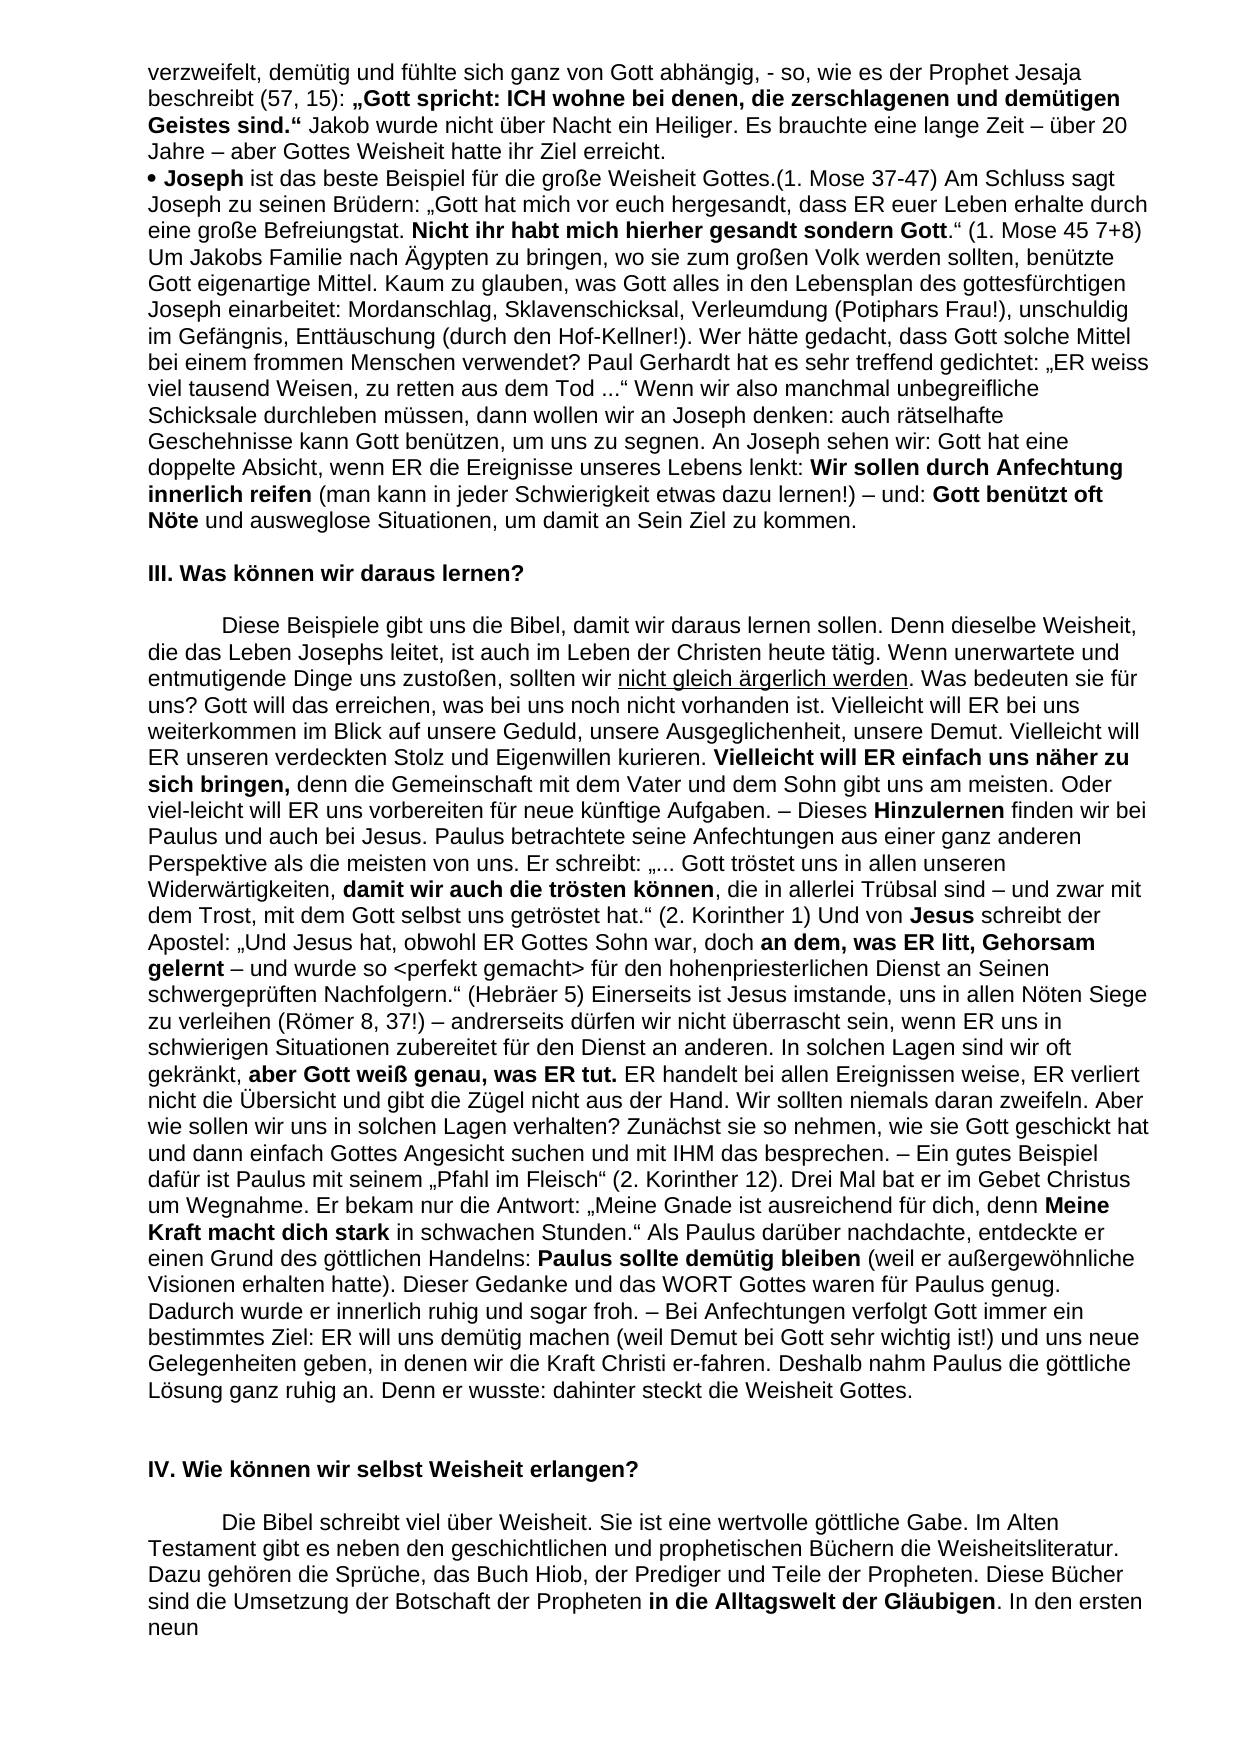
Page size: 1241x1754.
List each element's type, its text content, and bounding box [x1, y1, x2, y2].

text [148, 59, 1152, 164]
text Die Bibel schreibt viel über Weisheit. Sie ist eine wertvolle göttliche Gabe. Im Alten Testament gibt es neben den geschichtlichen und prophetischen Büchern die Weisheitsliteratur. Dazu gehören die Sprüche, das Buch Hiob, der Prediger und Teile der Propheten. Diese Bücher sind die Umsetzung der Botschaft der Propheten in die Alltagswelt der Gläubigen. In den ersten neun [148, 1508, 1152, 1640]
text IV. Wie können wir selbst Weisheit erlangen? [148, 1456, 1152, 1482]
text III. Was können wir daraus lernen? [148, 560, 1152, 586]
text Joseph ist das beste Beispiel für die große Weisheit Gottes.(1. Mose 37-47) Am Schluss sagt Joseph zu seinen Brüdern: „Gott hat mich vor euch hergesandt, dass ER euer Leben erhalte durch eine große Befreiungstat. Nicht ihr habt mich hierher gesandt sondern Gott.“ (1. Mose 45 7+8) Um Jakobs Familie nach Ägypten zu bringen, wo sie zum großen Volk werden sollten, benützte Gott eigenartige Mittel. Kaum zu glauben, was Gott alles in den Lebensplan des gottesfürchtigen Joseph einarbeitet: Mordanschlag, Sklavenschicksal, Verleumdung (Potiphars Frau!), unschuldig im Gefängnis, Enttäuschung (durch den Hof-Kellner!). Wer hätte gedacht, dass Gott solche Mittel bei einem frommen Menschen verwendet? Paul Gerhardt hat es sehr treffend gedichtet: „ER weiss viel tausend Weisen, zu retten aus dem Tod ...“ Wenn wir also manchmal unbegreifliche Schicksale durchleben müssen, dann wollen wir an Joseph denken: auch rätselhafte Geschehnisse kann Gott benützen, um uns zu segnen. An Joseph sehen wir: Gott hat eine doppelte Absicht, wenn ER die Ereignisse unseres Lebens lenkt: Wir sollen durch Anfechtung innerlich reifen (man kann in jeder Schwierigkeit etwas dazu lernen!) – und: Gott benützt oft Nöte und ausweglose Situationen, um damit an Sein Ziel zu kommen. [148, 164, 1152, 533]
text Diese Beispiele gibt uns die Bibel, damit wir daraus lernen sollen. Denn dieselbe Weisheit, die das Leben Josephs leitet, ist auch im Leben der Christen heute tätig. Wenn unerwartete und entmutigende Dinge uns zustoßen, sollten wir nicht gleich ärgerlich werden. Was bedeuten sie für uns? Gott will das erreichen, was bei uns noch nicht vorhanden ist. Vielleicht will ER bei uns weiterkommen im Blick auf unsere Geduld, unsere Ausgeglichenheit, unsere Demut. Vielleicht will ER unseren verdeckten Stolz und Eigenwillen kurieren. Vielleicht will ER einfach uns näher zu sich bringen, denn die Gemeinschaft mit dem Vater und dem Sohn gibt uns am meisten. Oder viel-leicht will ER uns vorbereiten für neue künftige Aufgaben. – Dieses Hinzulernen finden wir bei Paulus und auch bei Jesus. Paulus betrachtete seine Anfechtungen aus einer ganz anderen Perspektive als die meisten von uns. Er schreibt: „... Gott tröstet uns in allen unseren Widerwärtigkeiten, damit wir auch die trösten können, die in allerlei Trübsal sind – und zwar mit dem Trost, mit dem Gott selbst uns getröstet hat.“ (2. Korinther 1) Und von Jesus schreibt der Apostel: „Und Jesus hat, obwohl ER Gottes Sohn war, doch an dem, was ER litt, Gehorsam gelernt – und wurde so <perfekt gemacht> für den hohenpriesterlichen Dienst an Seinen schwergeprüften Nachfolgern.“ (Hebräer 5) Einerseits ist Jesus imstande, uns in allen Nöten Siege zu verleihen (Römer 8, 37!) – andrerseits dürfen wir nicht überrascht sein, wenn ER uns in schwierigen Situationen zubereitet für den Dienst an anderen. In solchen Lagen sind wir oft gekränkt, aber Gott weiß genau, was ER tut. ER handelt bei allen Ereignissen weise, ER verliert nicht die Übersicht und gibt die Zügel nicht aus der Hand. Wir sollten niemals daran zweifeln. Aber wie sollen wir uns in solchen Lagen verhalten? Zunächst sie so nehmen, wie sie Gott geschickt hat und dann einfach Gottes Angesicht suchen und mit IHM das besprechen. – Ein gutes Beispiel dafür ist Paulus mit seinem „Pfahl im Fleisch“ (2. Korinther 12). Drei Mal bat er im Gebet Christus um Wegnahme. Er bekam nur die Antwort: „Meine Gnade ist ausreichend für dich, denn Meine Kraft macht dich stark in schwachen Stunden.“ Als Paulus darüber nachdachte, entdeckte er einen Grund des göttlichen Handelns: Paulus sollte demütig bleiben (weil er außergewöhnliche Visionen erhalten hatte). Dieser Gedanke und das WORT Gottes waren für Paulus genug. Dadurch wurde er innerlich ruhig und sogar froh. – Bei Anfechtungen verfolgt Gott immer ein bestimmtes Ziel: ER will uns demütig machen (weil Demut bei Gott sehr wichtig ist!) und uns neue Gelegenheiten geben, in denen wir die Kraft Christi er-fahren. Deshalb nahm Paulus die göttliche Lösung ganz ruhig an. Denn er wusste: dahinter steckt die Weisheit Gottes. [148, 612, 1152, 1403]
